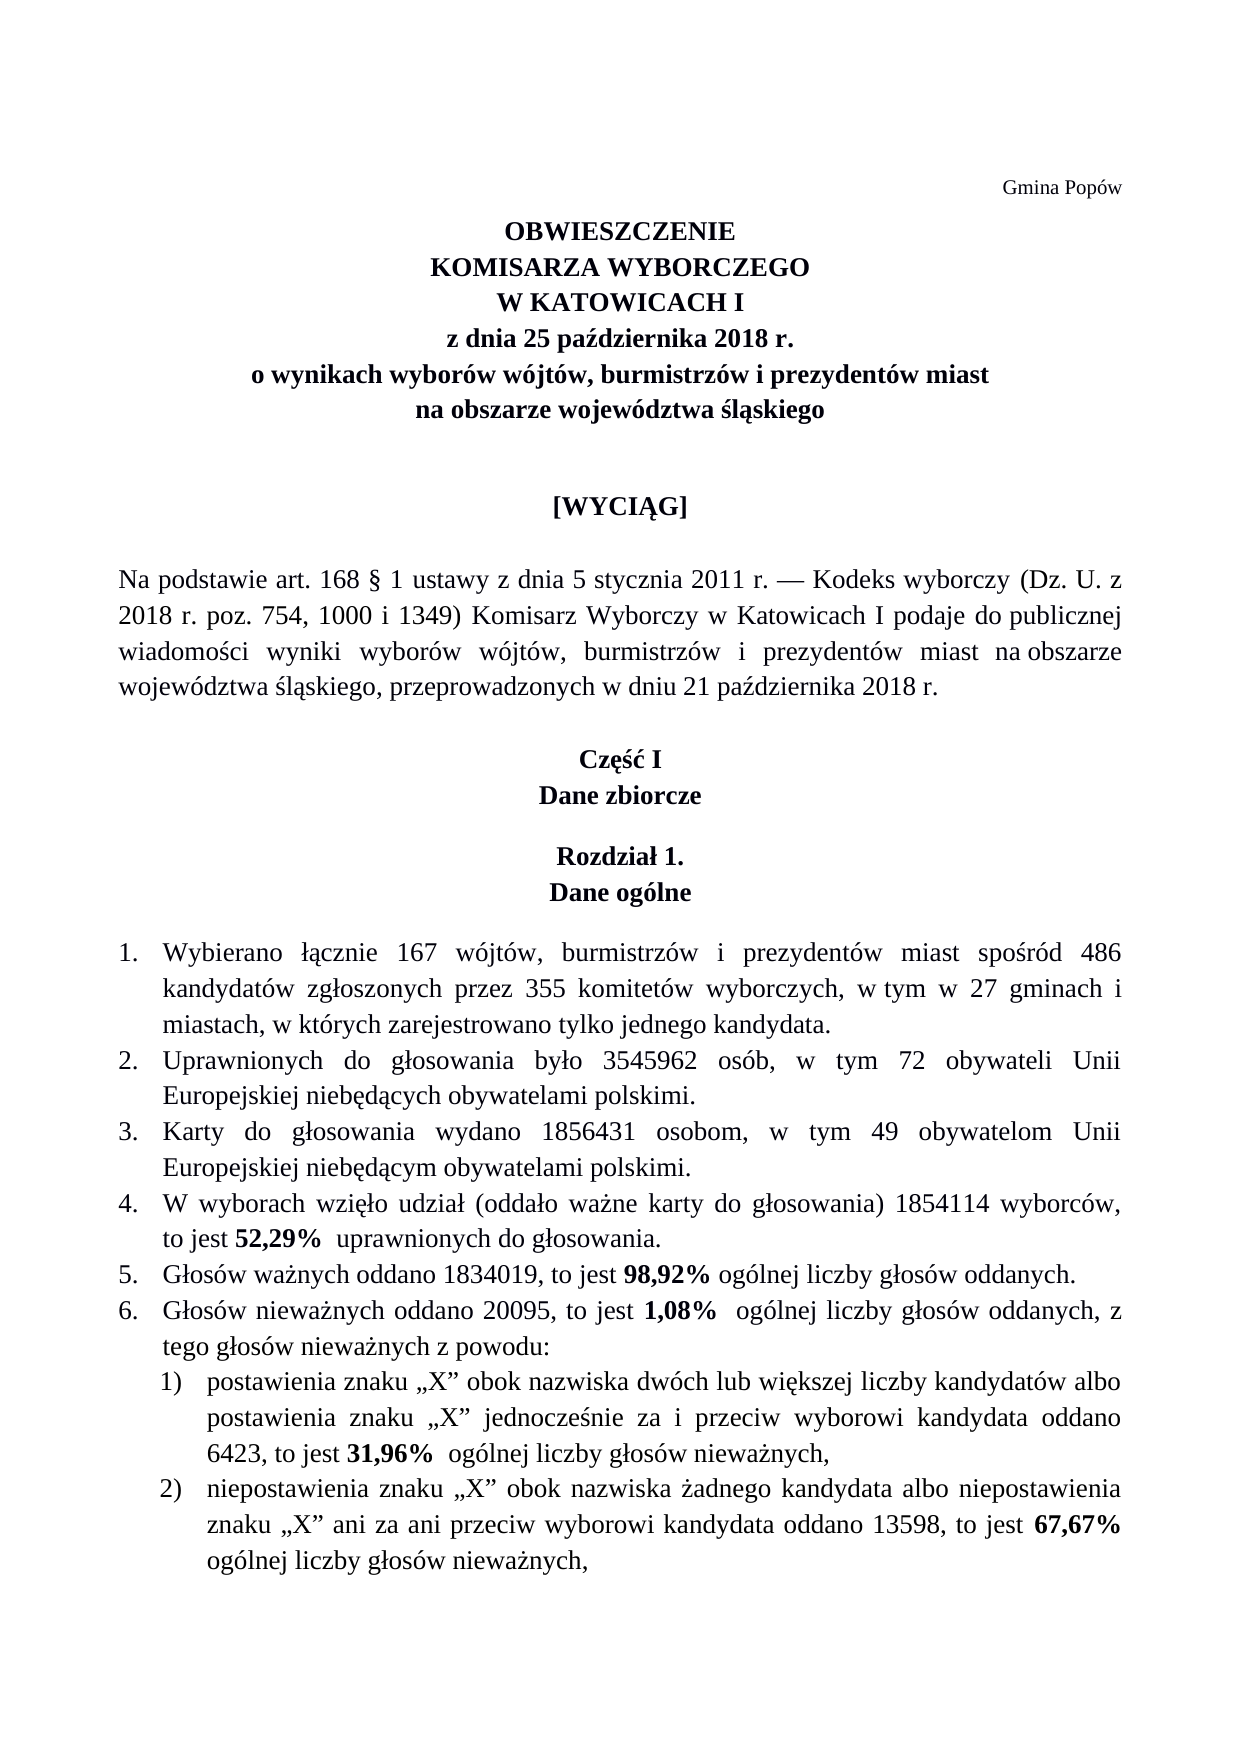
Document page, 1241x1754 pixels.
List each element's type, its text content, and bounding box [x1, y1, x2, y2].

text 2) niepostawienia znaku „X” obok nazwiska żadnego kandydata albo niepostawienia znaku „X” ani za ani przeciw wyborowi kandydata oddano 13598, to jest 67,67% ogólnej liczby głosów nieważnych, [159, 1472, 1122, 1575]
text 5. Głosów ważnych oddano 1834019, to jest 98,92% ogólnej liczby głosów oddanych. [118, 1258, 1122, 1289]
text 2. Uprawnionych do głosowania było 3545962 osób, w tym 72 obywateli Unii Europejskiej niebędących obywatelami polskimi. [118, 1044, 1122, 1111]
text 1) postawienia znaku „X” obok nazwiska dwóch lub większej liczby kandydatów albo postawienia znaku „X” jednocześnie za i przeciw wyborowi kandydata oddano 6423, to jest 31,96% ogólnej liczby głosów nieważnych, [159, 1365, 1122, 1468]
text Rozdział 1. Dane ogólne [118, 840, 1122, 907]
title [WYCIĄG] [118, 490, 1122, 521]
text Na podstawie art. 168 § 1 ustawy z dnia 5 stycznia 2011 r. — Kodeks wyborczy (Dz. U. z 2018 r. poz. 754, 1000 i 1349) Komisarz Wyborczy w Katowicach I podaje do publicznej wiadomości wyniki wyborów wójtów, burmistrzów i prezydentów miast na obszarze województwa śląskiego, przeprowadzonych w dniu 21 października 2018 r. [118, 563, 1122, 702]
text 6. Głosów nieważnych oddano 20095, to jest 1,08% ogólnej liczby głosów oddanych, z tego głosów nieważnych z powodu: [118, 1294, 1122, 1361]
text 4. W wyborach wzięło udział (oddało ważne karty do głosowania) 1854114 wyborców, to jest 52,29% uprawnionych do głosowania. [118, 1187, 1122, 1253]
text Gmina Popów [118, 175, 1122, 199]
text 1. Wybierano łącznie 167 wójtów, burmistrzów i prezydentów miast spośród 486 kandydatów zgłoszonych przez 355 komitetów wyborczych, w tym w 27 gminach i miastach, w których zarejestrowano tylko jednego kandydata. [118, 937, 1122, 1039]
title OBWIESZCZENIE KOMISARZA WYBORCZEGO W KATOWICACH I z dnia 25 października 2018 r. o wynikach wyborów wójtów, burmistrzów i prezydentów miast na obszarze województwa śląskiego [118, 215, 1122, 425]
text 3. Karty do głosowania wydano 1856431 osobom, w tym 49 obywatelom Unii Europejskiej niebędącym obywatelami polskimi. [118, 1115, 1122, 1182]
subtitle Część I Dane zbiorcze [118, 744, 1122, 811]
